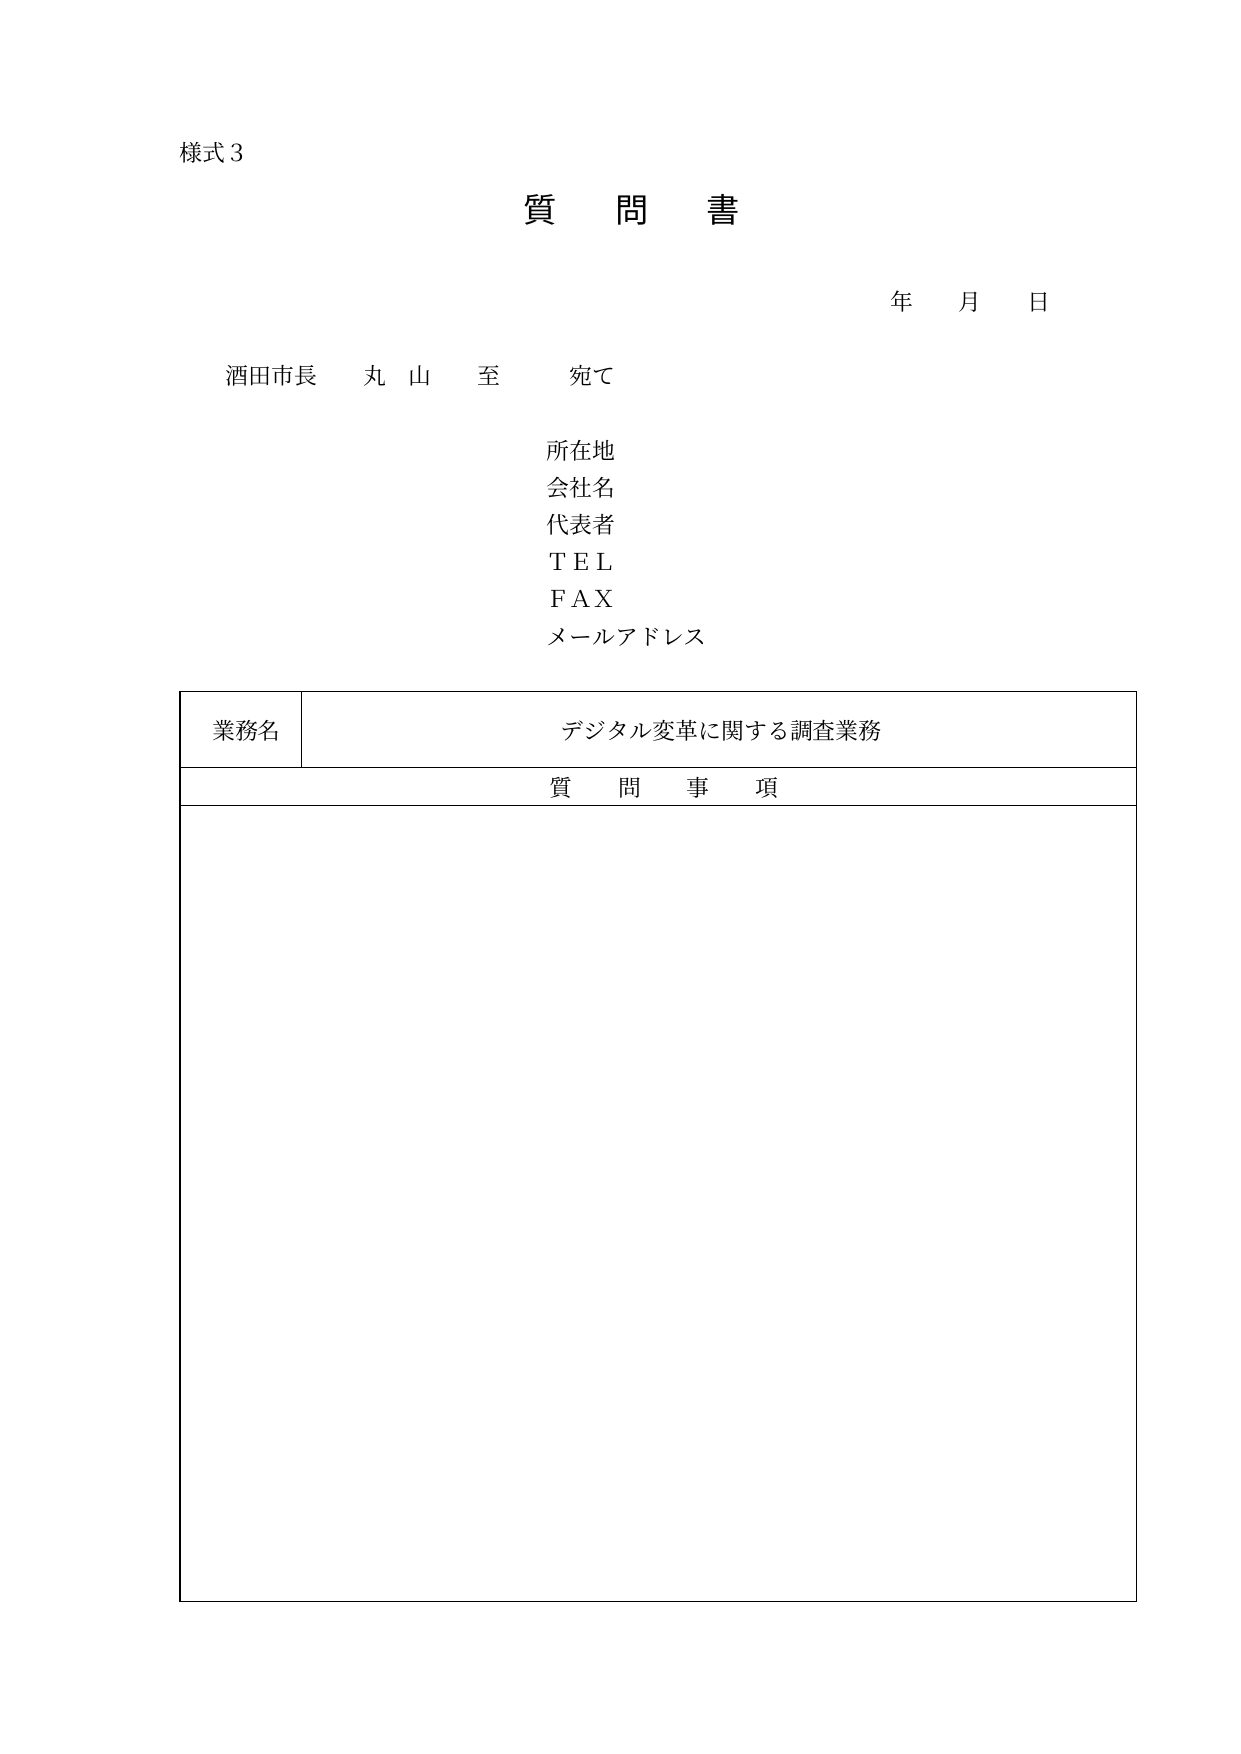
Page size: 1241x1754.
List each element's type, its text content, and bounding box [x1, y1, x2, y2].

text 様式３ [179, 133, 1096, 170]
table_cell 質 問 事 項 [181, 768, 1136, 805]
text 酒田市長 丸 山 至 宛て [179, 356, 1096, 393]
table_header 業務名 [181, 692, 301, 767]
text ＴＥＬ [501, 542, 1096, 579]
text メールアドレス [501, 617, 1096, 654]
text 代表者 [501, 505, 1096, 542]
text 会社名 [501, 468, 1096, 505]
table_header デジタル変革に関する調査業務 [302, 692, 1136, 767]
text 所在地 [501, 431, 1096, 468]
table_cell [181, 806, 1136, 1601]
text ＦＡＸ [501, 579, 1096, 617]
text 質 問 書 [179, 170, 1096, 245]
text 年 月 日 [815, 282, 1096, 319]
